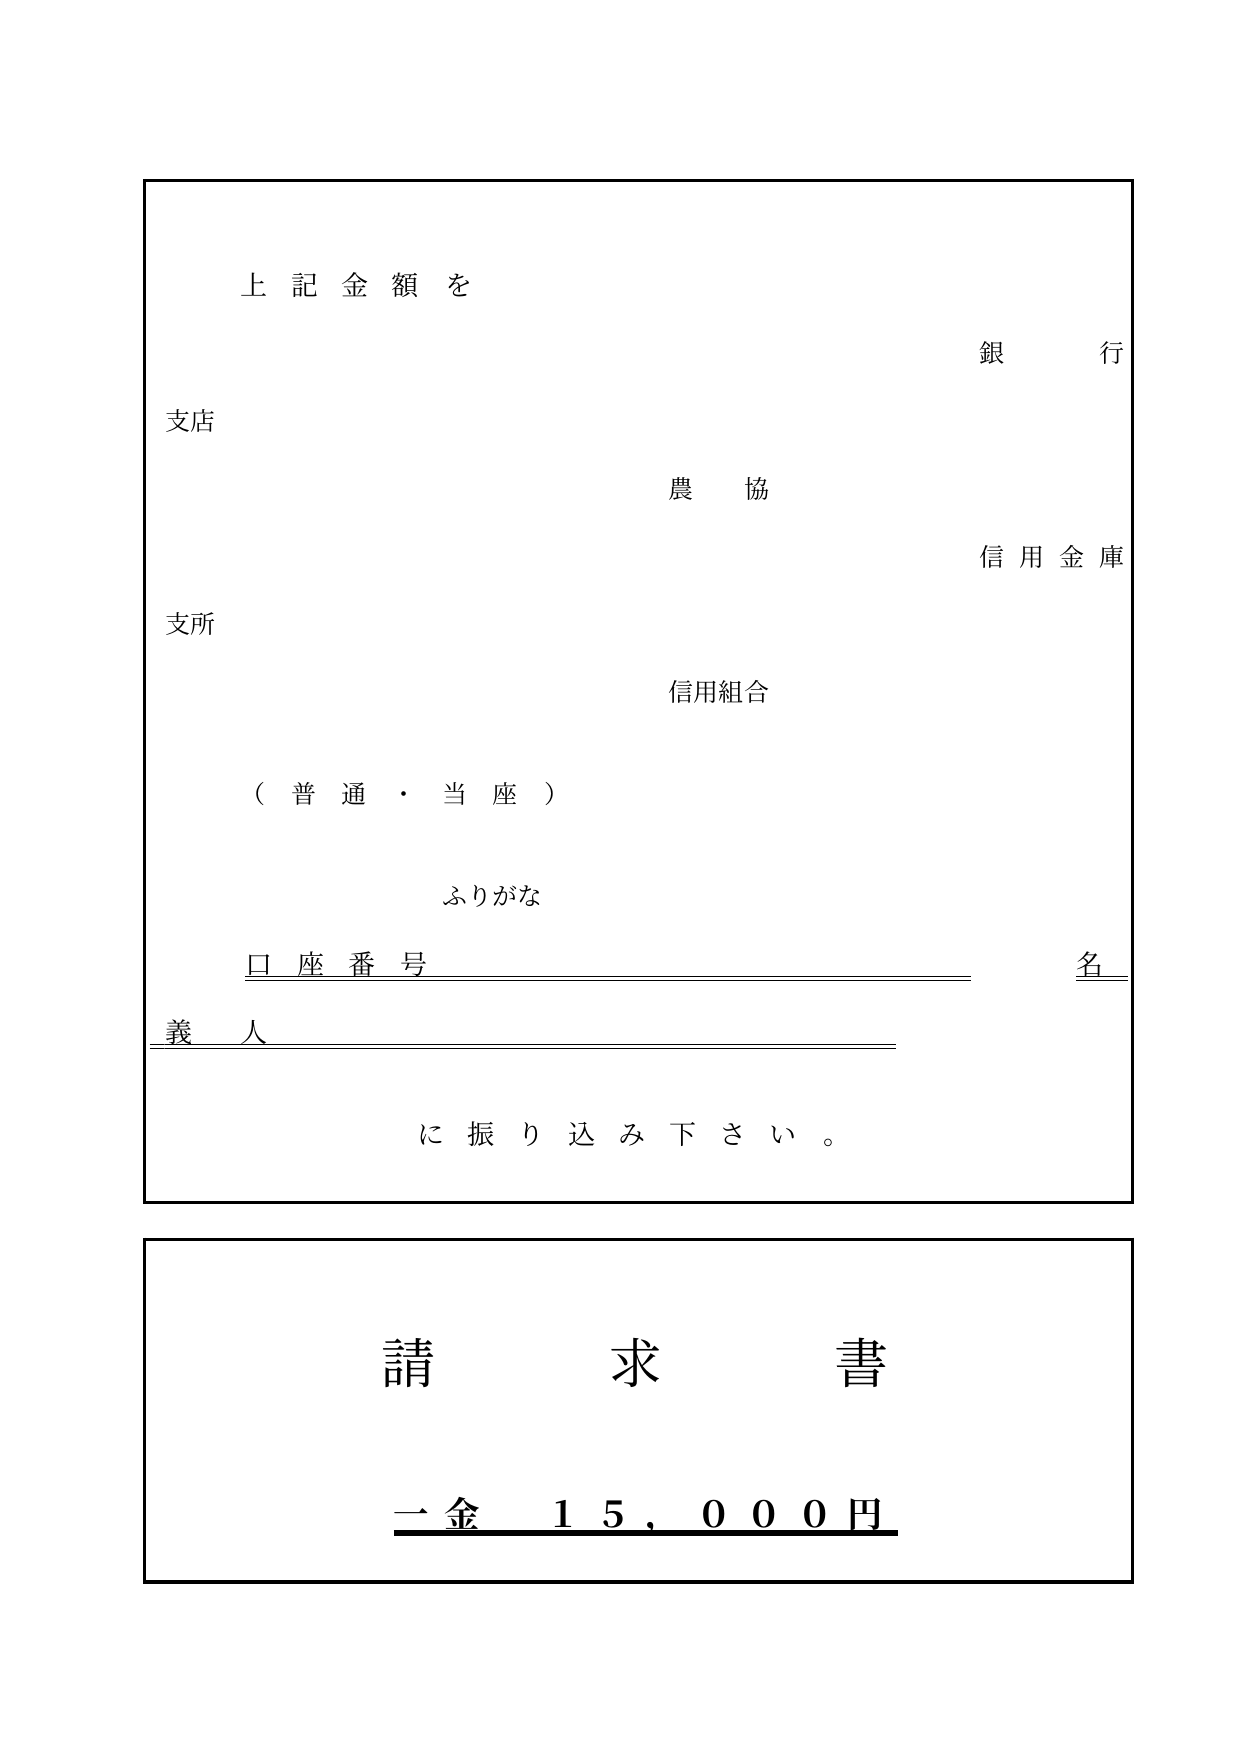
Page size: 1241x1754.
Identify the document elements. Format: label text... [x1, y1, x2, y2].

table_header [146, 182, 1131, 1201]
table_header 請 求 書 一金 １５，０００円 ただし、水洗便所改造等補助金として上記のとおり請求いたします。 年 月 日 伊勢原市長 殿 住 所 氏 名 印 [146, 1241, 1131, 1580]
